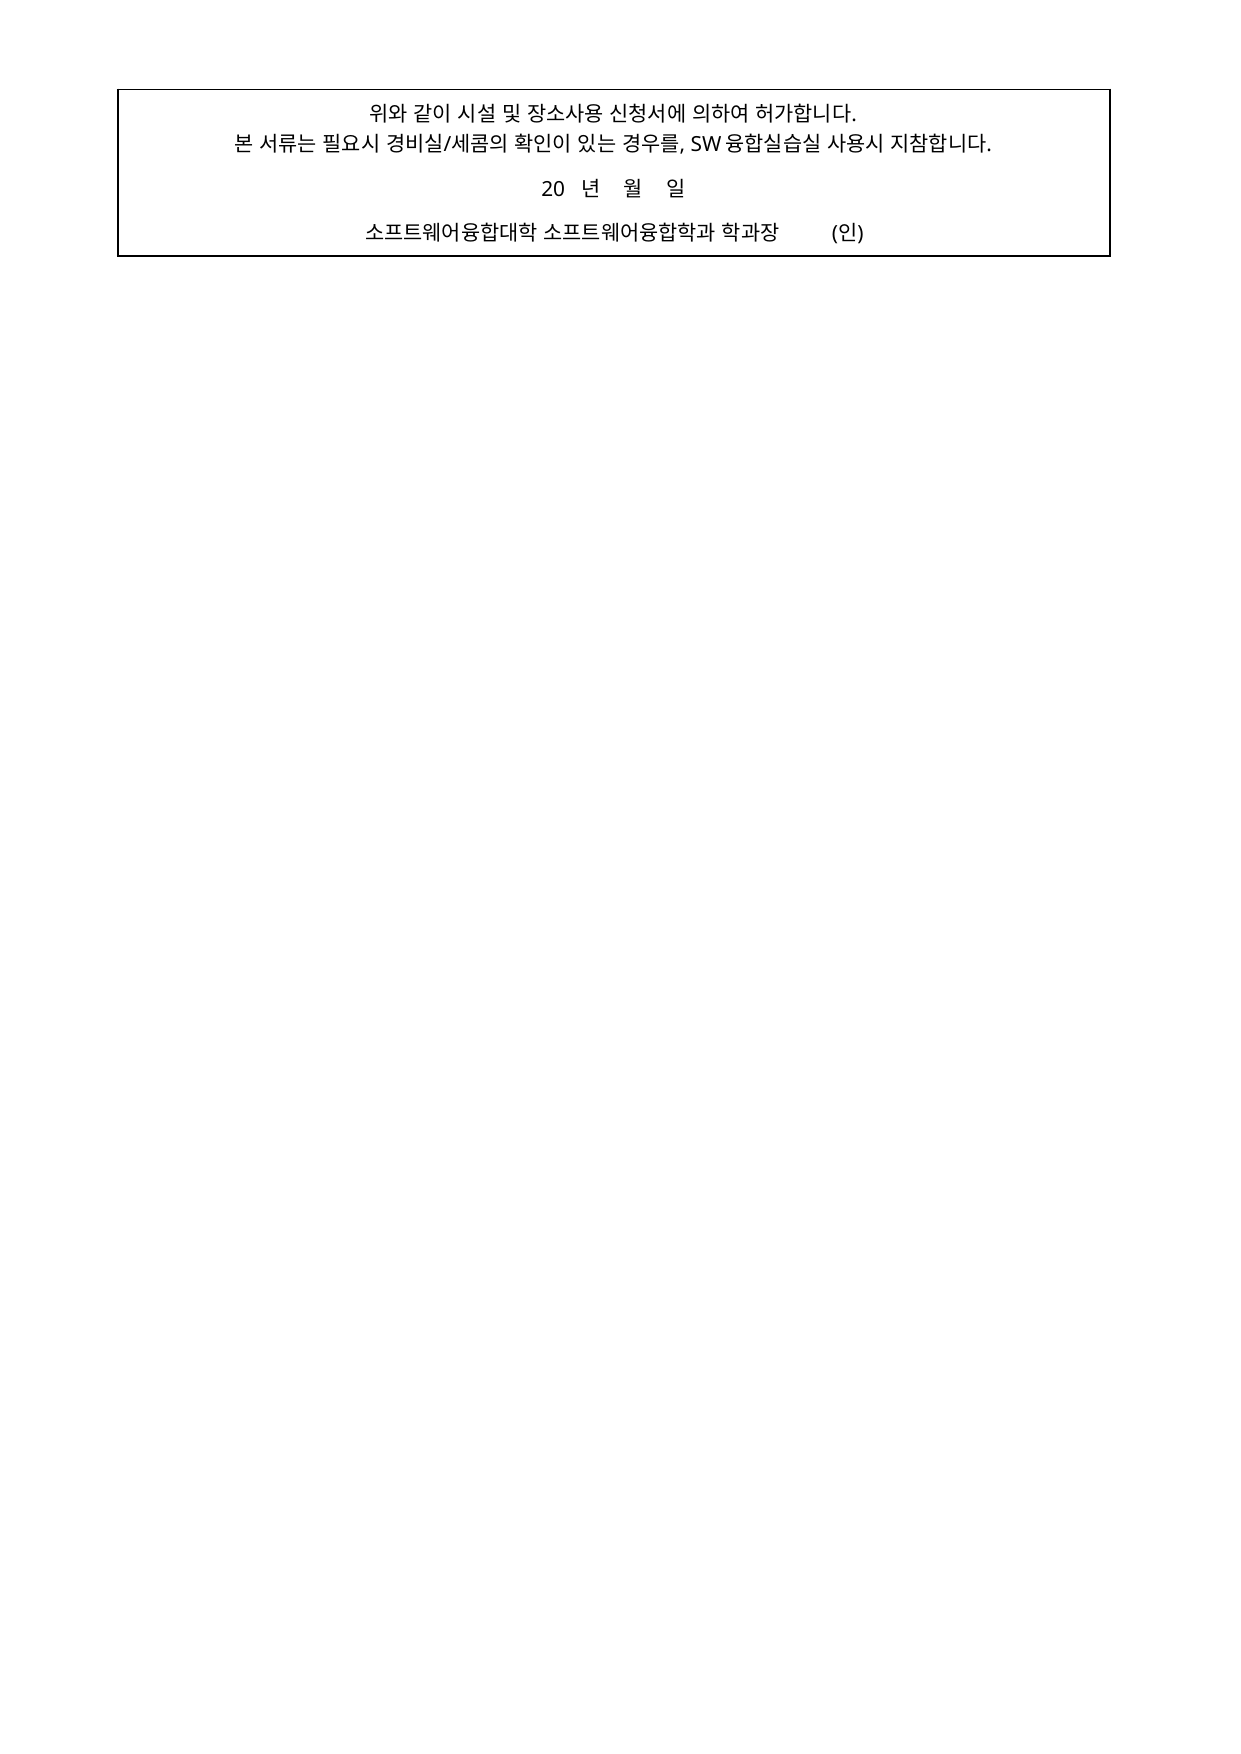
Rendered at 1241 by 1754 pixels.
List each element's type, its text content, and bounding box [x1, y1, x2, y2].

table_cell 위와 같이 시설 및 장소사용 신청서에 의하여 허가합니다. 본 서류는 필요시 경비실/세콤의 확인이 있는 경우를, SW융합실습실 사용시 지참합니다. 20 년 월 일 소프트웨어융합대학 소프트웨어융합학과 학과장 (인) [119, 90, 1109, 254]
